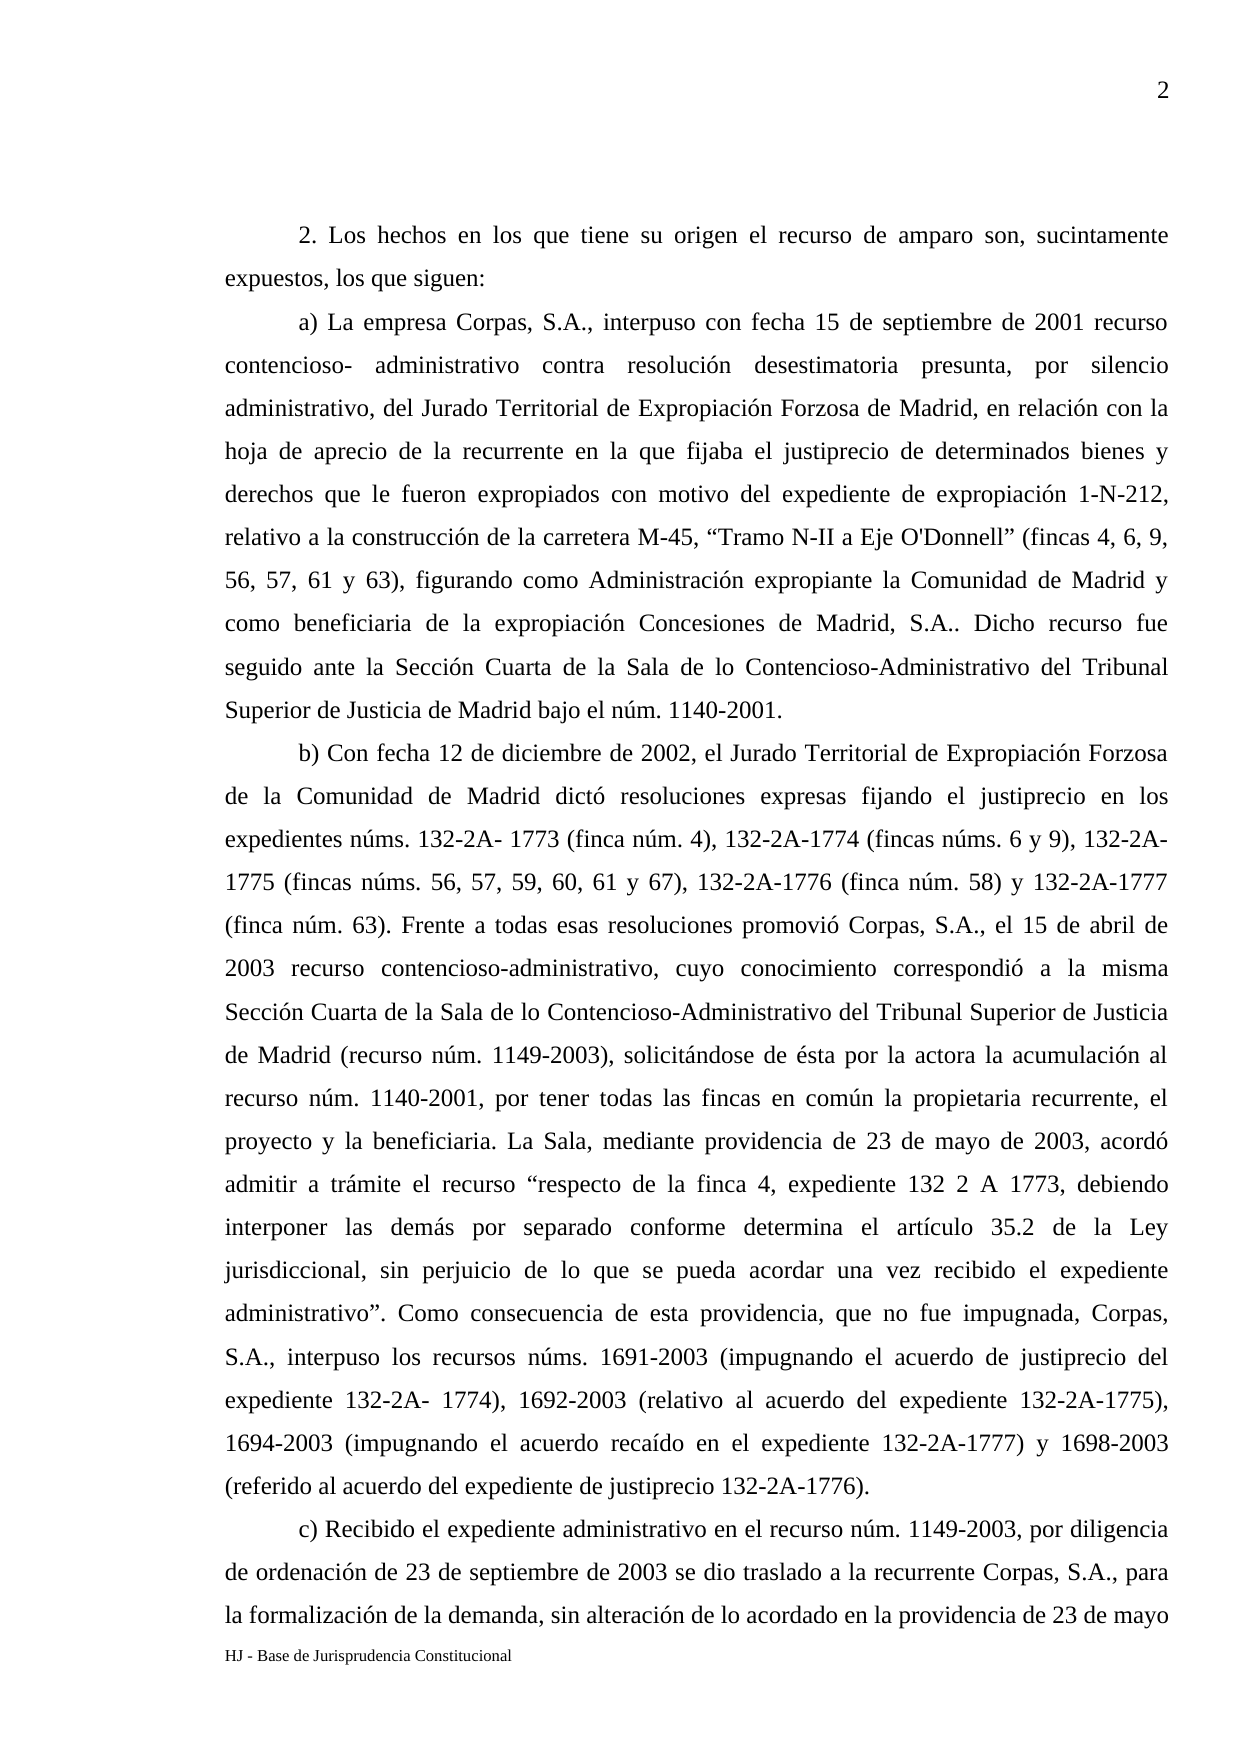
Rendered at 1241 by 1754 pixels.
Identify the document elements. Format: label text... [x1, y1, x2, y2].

text 2. Los hechos en los que tiene su origen el recurso de amparo son, sucintamente expuestos, los que siguen: [224, 220, 1169, 292]
text a) La empresa Corpas, S.A., interpuso con fecha 15 de septiembre de 2001 recurso contencioso- administrativo contra resolución desestimatoria presunta, por silencio administrativo, del Jurado Territorial de Expropiación Forzosa de Madrid, en relación con la hoja de aprecio de la recurrente en la que fijaba el justiprecio de determinados bienes y derechos que le fueron expropiados con motivo del expediente de expropiación 1-N-212, relativo a la construcción de la carretera M-45, “Tramo N-II a Eje O'Donnell” (fincas 4, 6, 9, 56, 57, 61 y 63), figurando como Administración expropiante la Comunidad de Madrid y como beneficiaria de la expropiación Concesiones de Madrid, S.A.. Dicho recurso fue seguido ante la Sección Cuarta de la Sala de lo Contencioso-Administrativo del Tribunal Superior de Justicia de Madrid bajo el núm. 1140-2001. [224, 307, 1169, 723]
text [224, 1514, 1169, 1629]
text b) Con fecha 12 de diciembre de 2002, el Jurado Territorial de Expropiación Forzosa de la Comunidad de Madrid dictó resoluciones expresas fijando el justiprecio en los expedientes núms. 132-2A- 1773 (finca núm. 4), 132-2A-1774 (fincas núms. 6 y 9), 132-2A-1775 (fincas núms. 56, 57, 59, 60, 61 y 67), 132-2A-1776 (finca núm. 58) y 132-2A-1777 (finca núm. 63). Frente a todas esas resoluciones promovió Corpas, S.A., el 15 de abril de 2003 recurso contencioso-administrativo, cuyo conocimiento correspondió a la misma Sección Cuarta de la Sala de lo Contencioso-Administrativo del Tribunal Superior de Justicia de Madrid (recurso núm. 1149-2003), solicitándose de ésta por la actora la acumulación al recurso núm. 1140-2001, por tener todas las fincas en común la propietaria recurrente, el proyecto y la beneficiaria. La Sala, mediante providencia de 23 de mayo de 2003, acordó admitir a trámite el recurso “respecto de la finca 4, expediente 132 2 A 1773, debiendo interponer las demás por separado conforme determina el artículo 35.2 de la Ley jurisdiccional, sin perjuicio de lo que se pueda acordar una vez recibido el expediente administrativo”. Como consecuencia de esta providencia, que no fue impugnada, Corpas, S.A., interpuso los recursos núms. 1691-2003 (impugnando el acuerdo de justiprecio del expediente 132-2A- 1774), 1692-2003 (relativo al acuerdo del expediente 132-2A-1775), 1694-2003 (impugnando el acuerdo recaído en el expediente 132-2A-1777) y 1698-2003 (referido al acuerdo del expediente de justiprecio 132-2A-1776). [224, 738, 1169, 1500]
